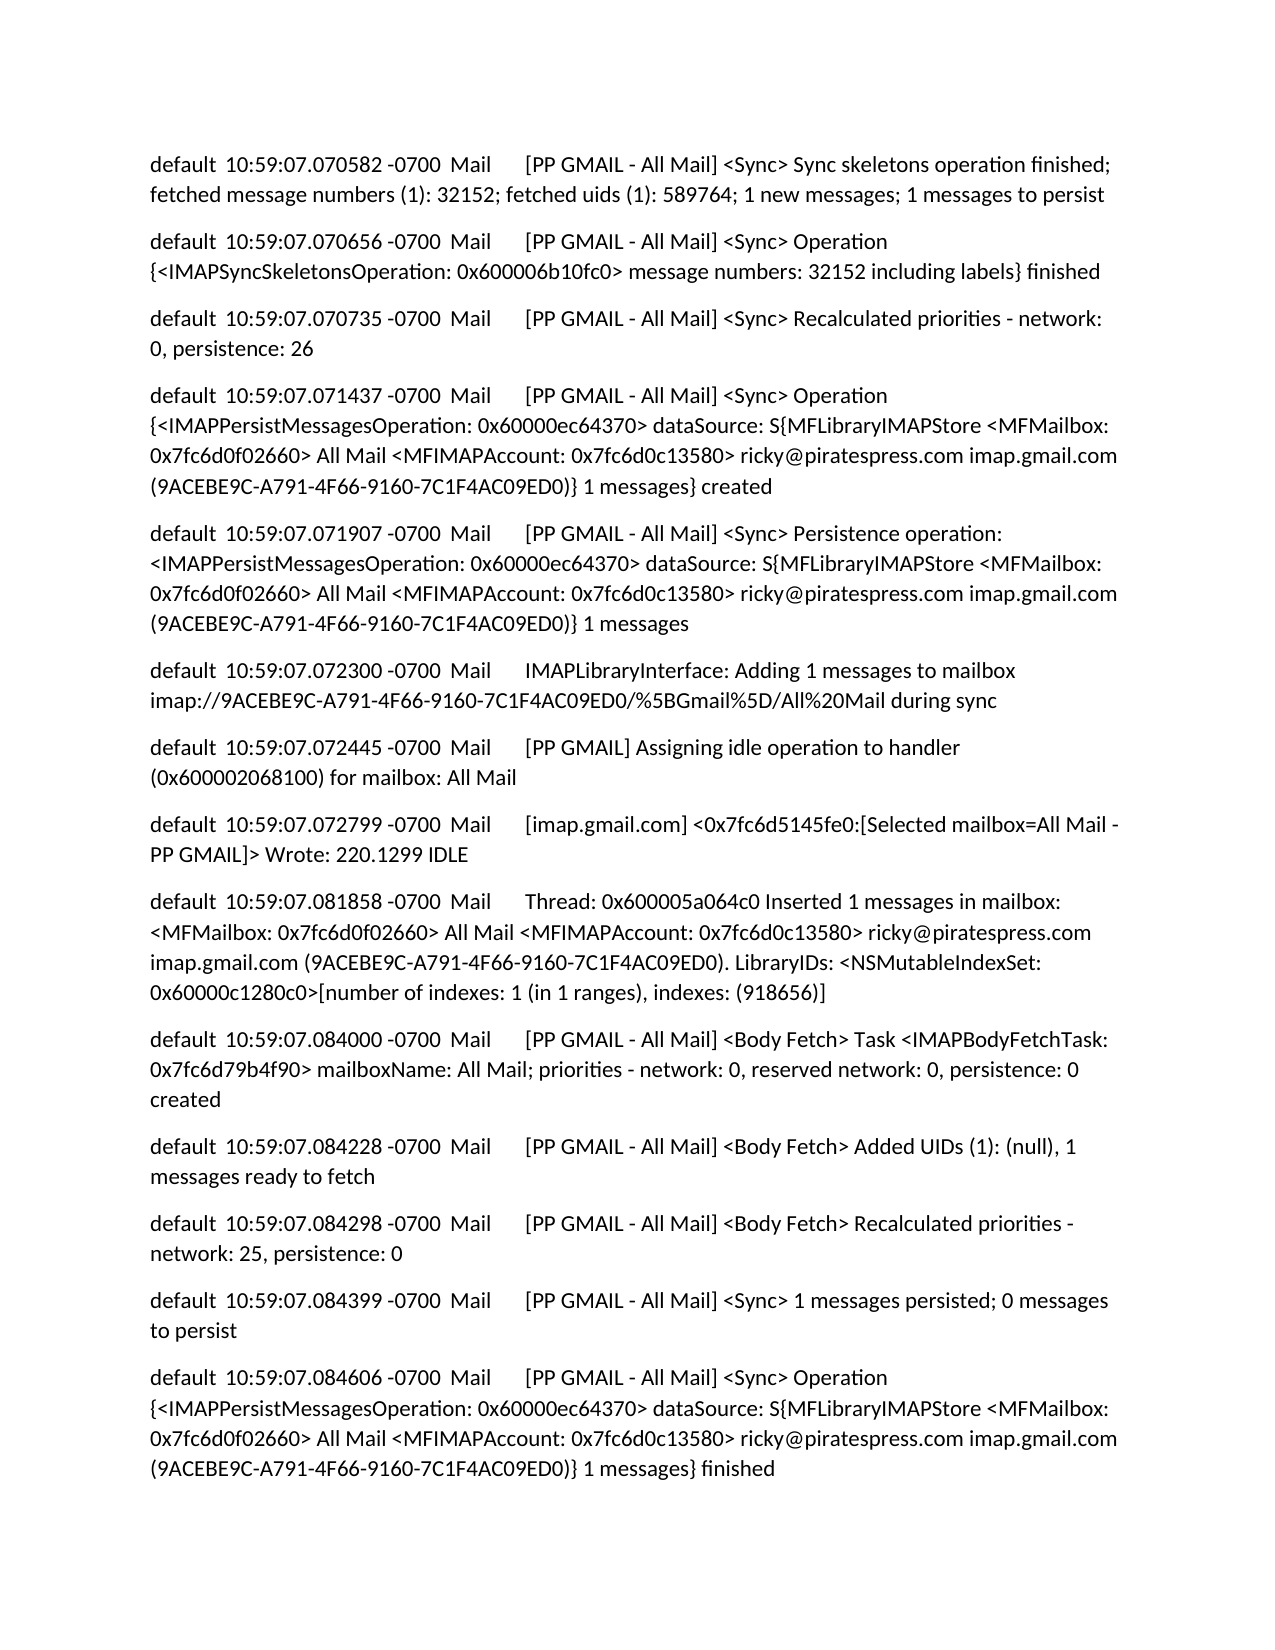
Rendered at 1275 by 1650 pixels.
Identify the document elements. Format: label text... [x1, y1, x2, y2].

text default 10:59:07.084606 -0700 Mail [PP GMAIL - All Mail] <Sync> Operation {<IMAPPersistMessagesOperation: 0x60000ec64370> dataSource: S{MFLibraryIMAPStore <MFMailbox: 0x7fc6d0f02660> All Mail <MFIMAPAccount: 0x7fc6d0c13580> ricky@piratespress.com imap.gmail.com (9ACEBE9C-A791-4F66-9160-7C1F4AC09ED0)} 1 messages} finished [150, 1363, 1125, 1482]
text default 10:59:07.084298 -0700 Mail [PP GMAIL - All Mail] <Body Fetch> Recalculated priorities - network: 25, persistence: 0 [150, 1209, 1125, 1268]
text default 10:59:07.070656 -0700 Mail [PP GMAIL - All Mail] <Sync> Operation {<IMAPSyncSkeletonsOperation: 0x600006b10fc0> message numbers: 32152 including labels} finished [150, 227, 1125, 285]
text default 10:59:07.072799 -0700 Mail [imap.gmail.com] <0x7fc6d5145fe0:[Selected mailbox=All Mail - PP GMAIL]> Wrote: 220.1299 IDLE [150, 810, 1125, 869]
text default 10:59:07.070582 -0700 Mail [PP GMAIL - All Mail] <Sync> Sync skeletons operation finished; fetched message numbers (1): 32152; fetched uids (1): 589764; 1 new messages; 1 messages to persist [150, 150, 1125, 208]
text default 10:59:07.070735 -0700 Mail [PP GMAIL - All Mail] <Sync> Recalculated priorities - network: 0, persistence: 26 [150, 304, 1125, 362]
text default 10:59:07.072300 -0700 Mail IMAPLibraryInterface: Adding 1 messages to mailbox imap://9ACEBE9C-A791-4F66-9160-7C1F4AC09ED0/%5BGmail%5D/All%20Mail during sync [150, 656, 1125, 714]
text default 10:59:07.081858 -0700 Mail Thread: 0x600005a064c0 Inserted 1 messages in mailbox: <MFMailbox: 0x7fc6d0f02660> All Mail <MFIMAPAccount: 0x7fc6d0c13580> ricky@piratespress.com imap.gmail.com (9ACEBE9C-A791-4F66-9160-7C1F4AC09ED0). LibraryIDs: <NSMutableIndexSet: 0x60000c1280c0>[number of indexes: 1 (in 1 ranges), indexes: (918656)] [150, 887, 1125, 1006]
text default 10:59:07.084399 -0700 Mail [PP GMAIL - All Mail] <Sync> 1 messages persisted; 0 messages to persist [150, 1286, 1125, 1345]
text default 10:59:07.084228 -0700 Mail [PP GMAIL - All Mail] <Body Fetch> Added UIDs (1): (null), 1 messages ready to fetch [150, 1132, 1125, 1191]
text default 10:59:07.084000 -0700 Mail [PP GMAIL - All Mail] <Body Fetch> Task <IMAPBodyFetchTask: 0x7fc6d79b4f90> mailboxName: All Mail; priorities - network: 0, reserved network: 0, persistence: 0 created [150, 1025, 1125, 1113]
text default 10:59:07.071907 -0700 Mail [PP GMAIL - All Mail] <Sync> Persistence operation: <IMAPPersistMessagesOperation: 0x60000ec64370> dataSource: S{MFLibraryIMAPStore <MFMailbox: 0x7fc6d0f02660> All Mail <MFIMAPAccount: 0x7fc6d0c13580> ricky@piratespress.com imap.gmail.com (9ACEBE9C-A791-4F66-9160-7C1F4AC09ED0)} 1 messages [150, 519, 1125, 637]
text default 10:59:07.071437 -0700 Mail [PP GMAIL - All Mail] <Sync> Operation {<IMAPPersistMessagesOperation: 0x60000ec64370> dataSource: S{MFLibraryIMAPStore <MFMailbox: 0x7fc6d0f02660> All Mail <MFIMAPAccount: 0x7fc6d0c13580> ricky@piratespress.com imap.gmail.com (9ACEBE9C-A791-4F66-9160-7C1F4AC09ED0)} 1 messages} created [150, 381, 1125, 500]
text default 10:59:07.072445 -0700 Mail [PP GMAIL] Assigning idle operation to handler (0x600002068100) for mailbox: All Mail [150, 733, 1125, 792]
